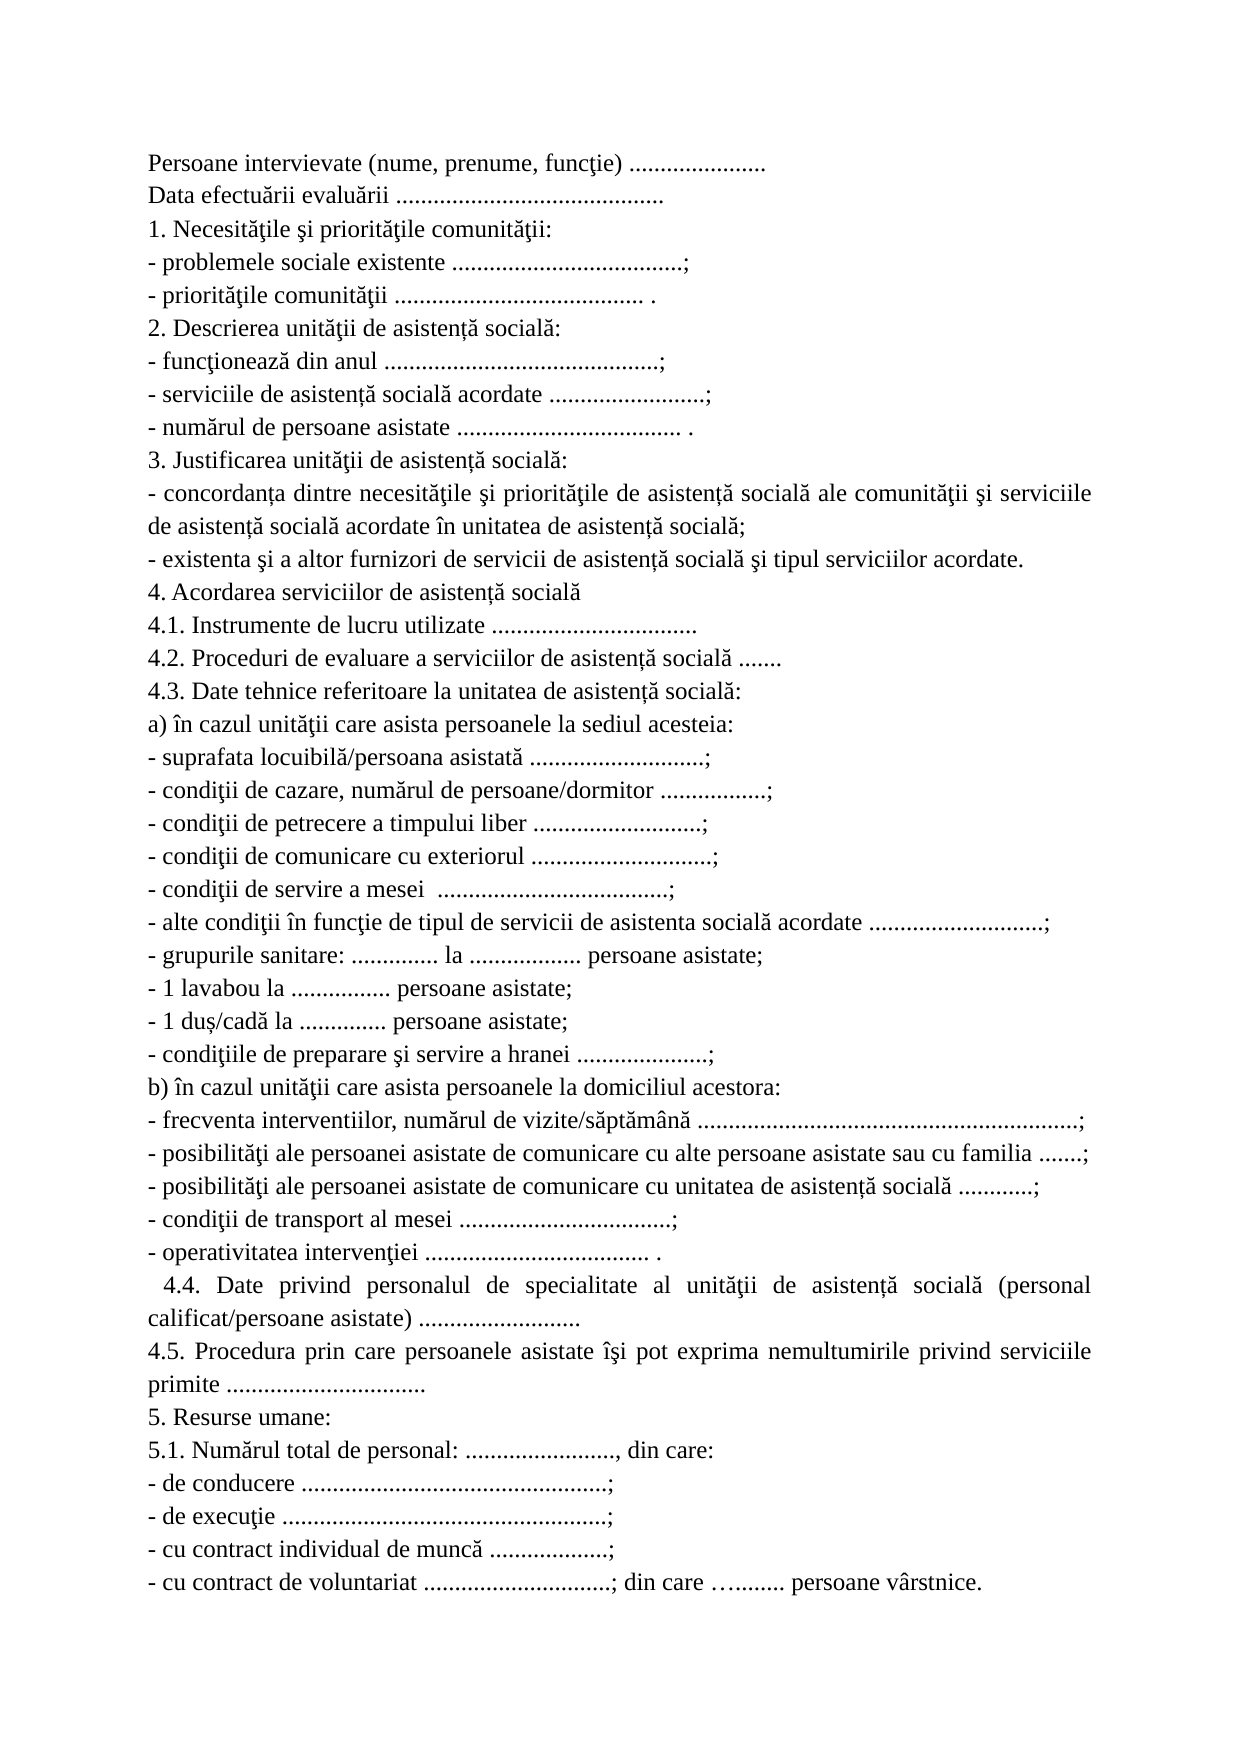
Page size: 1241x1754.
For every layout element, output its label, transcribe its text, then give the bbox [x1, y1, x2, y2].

text - 1 lavabou la ................ persoane asistate; [148, 973, 1093, 1002]
text a) în cazul unităţii care asista persoanele la sediul acesteia: [148, 709, 1093, 738]
text - posibilităţi ale persoanei asistate de comunicare cu alte persoane asistate sau cu familia .......; [148, 1138, 1093, 1167]
text 4.1. Instrumente de lucru utilizate ................................. [148, 610, 1093, 639]
text - concordanța dintre necesităţile şi priorităţile de asistență socială ale comunităţii şi serviciile de asistență socială acordate în unitatea de asistență socială; [148, 478, 1093, 539]
text - de execuţie ....................................................; [148, 1501, 1093, 1530]
text 4.5. Procedura prin care persoanele asistate îşi pot exprima nemultumirile privind serviciile primite ................................ [148, 1336, 1093, 1398]
text 4.2. Proceduri de evaluare a serviciilor de asistență socială ....... [148, 643, 1093, 672]
text 4.3. Date tehnice referitoare la unitatea de asistență socială: [148, 676, 1093, 705]
text 5. Resurse umane: [148, 1402, 1093, 1431]
text - cu contract individual de muncă ...................; [148, 1534, 1093, 1563]
text - condiţii de servire a mesei .....................................; [148, 874, 1093, 903]
text - 1 duș/cadă la .............. persoane asistate; [148, 1006, 1093, 1035]
text - frecventa interventiilor, numărul de vizite/săptămână .............................................................; [148, 1105, 1093, 1134]
text - problemele sociale existente .....................................; [148, 247, 1093, 275]
text - condiţii de transport al mesei ..................................; [148, 1204, 1093, 1233]
text 3. Justificarea unităţii de asistență socială: [148, 445, 1093, 473]
text - alte condiţii în funcţie de tipul de servicii de asistenta socială acordate ............................; [148, 907, 1093, 936]
text - suprafata locuibilă/persoana asistată ............................; [148, 742, 1093, 771]
text - condiţiile de preparare şi servire a hranei .....................; [148, 1039, 1093, 1068]
text - existenta şi a altor furnizori de servicii de asistență socială şi tipul serviciilor acordate. [148, 544, 1093, 573]
text - operativitatea intervenţiei .................................... . [148, 1237, 1093, 1266]
text - grupurile sanitare: .............. la .................. persoane asistate; [148, 940, 1093, 969]
text - numărul de persoane asistate .................................... . [148, 412, 1093, 441]
text 2. Descrierea unităţii de asistență socială: [148, 313, 1093, 341]
text - cu contract de voluntariat ..............................; din care …........ persoane vârstnice. [148, 1567, 1093, 1596]
text - posibilităţi ale persoanei asistate de comunicare cu unitatea de asistență socială ............; [148, 1171, 1093, 1200]
text 4.4. Date privind personalul de specialitate al unităţii de asistență socială (personal calificat/persoane asistate) .......................... [148, 1270, 1093, 1332]
text - condiţii de comunicare cu exteriorul .............................; [148, 841, 1093, 870]
text - condiţii de cazare, numărul de persoane/dormitor .................; [148, 775, 1093, 804]
text - priorităţile comunităţii ........................................ . [148, 280, 1093, 308]
text - serviciile de asistență socială acordate .........................; [148, 379, 1093, 407]
text - de conducere .................................................; [148, 1468, 1093, 1497]
text 4. Acordarea serviciilor de asistență socială [148, 577, 1093, 606]
text - condiţii de petrecere a timpului liber ...........................; [148, 808, 1093, 837]
text b) în cazul unităţii care asista persoanele la domiciliul acestora: [148, 1072, 1093, 1101]
text Persoane intervievate (nume, prenume, funcţie) ...................... [148, 148, 1093, 176]
text Data efectuării evaluării ........................................... [148, 181, 1093, 209]
text 1. Necesităţile şi priorităţile comunităţii: [148, 214, 1093, 242]
text - funcţionează din anul ............................................; [148, 346, 1093, 374]
text 5.1. Numărul total de personal: ........................, din care: [148, 1435, 1093, 1464]
